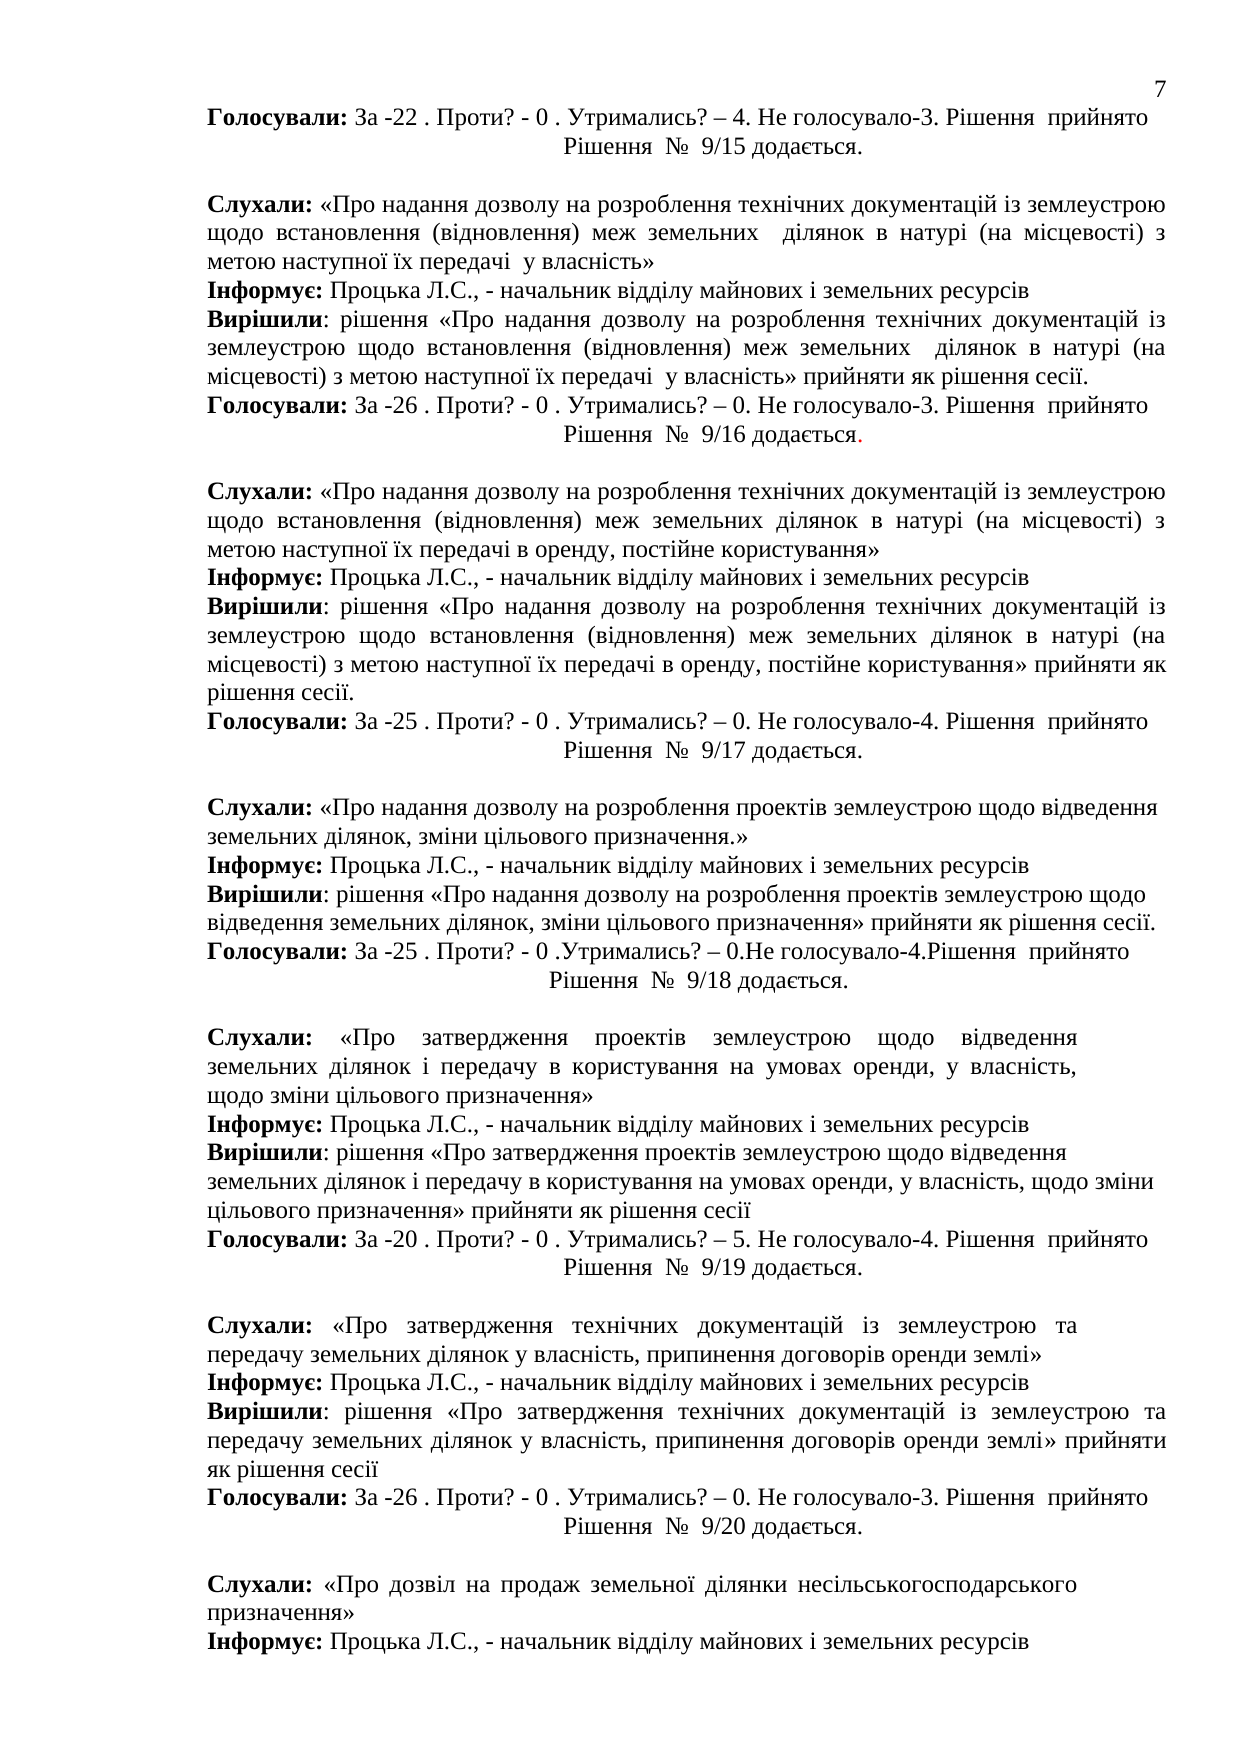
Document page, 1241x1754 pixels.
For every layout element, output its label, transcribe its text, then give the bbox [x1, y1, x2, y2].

text Рішення № 9/15 додається. [207, 131, 1167, 160]
text Рішення № 9/18 додається. [207, 965, 1078, 994]
text Інформує: Процька Л.С., - начальник відділу майнових і земельних ресурсів [207, 275, 1167, 304]
text Голосували: За -25 . Проти? - 0 . Утримались? – 0. Не голосувало-4. Рішення прийнято [207, 706, 1167, 735]
text Рішення № 9/16 додається. [207, 419, 1167, 447]
text Рішення № 9/20 додається. [207, 1511, 1167, 1540]
text Інформує: Процька Л.С., - начальник відділу майнових і земельних ресурсів [207, 850, 1167, 879]
text Вирішили: рішення «Про надання дозволу на розроблення технічних документацій із землеустрою щодо встановлення (відновлення) меж земельних ділянок в натурі (на місцевості) з метою наступної їх передачі у власність» прийняти як рішення сесії. [207, 304, 1167, 390]
text Голосували: За -26 . Проти? - 0 . Утримались? – 0. Не голосувало-3. Рішення прийнято [207, 390, 1167, 419]
text Голосували: За -25 . Проти? - 0 .Утримались? – 0.Не голосувало-4.Рішення прийнято [207, 936, 1167, 965]
text Вирішили: рішення «Про надання дозволу на розроблення проектів землеустрою щодо відведення земельних ділянок, зміни цільового призначення» прийняти як рішення сесії. [207, 879, 1167, 936]
text Слухали: «Про надання дозволу на розроблення проектів землеустрою щодо відведення земельних ділянок, зміни цільового призначення.» [207, 792, 1167, 850]
text Вирішили: рішення «Про затвердження проектів землеустрою щодо відведення земельних ділянок і передачу в користування на умовах оренди, у власність, щодо зміни цільового призначення» прийняти як рішення сесії [207, 1137, 1167, 1224]
text Рішення № 9/17 додається. [207, 735, 1167, 764]
text Слухали: «Про затвердження проектів землеустрою щодо відведення земельних ділянок і передачу в користування на умовах оренди, у власність, щодо зміни цільового призначення» [207, 1022, 1078, 1109]
text Голосували: За -20 . Проти? - 0 . Утримались? – 5. Не голосувало-4. Рішення прийнято [207, 1224, 1167, 1252]
text Вирішили: рішення «Про надання дозволу на розроблення технічних документацій із землеустрою щодо встановлення (відновлення) меж земельних ділянок в натурі (на місцевості) з метою наступної їх передачі в оренду, постійне користування» прийняти як рішення сесії. [207, 591, 1167, 706]
text Слухали: «Про надання дозволу на розроблення технічних документацій із землеустрою щодо встановлення (відновлення) меж земельних ділянок в натурі (на місцевості) з метою наступної їх передачі у власність» [207, 189, 1167, 275]
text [207, 1482, 1167, 1511]
text Слухали: «Про затвердження технічних документацій із землеустрою та передачу земельних ділянок у власність, припинення договорів оренди землі» [207, 1310, 1078, 1367]
text Інформує: Процька Л.С., - начальник відділу майнових і земельних ресурсів [207, 1109, 1167, 1137]
text Інформує: Процька Л.С., - начальник відділу майнових і земельних ресурсів [207, 1626, 1167, 1655]
text Інформує: Процька Л.С., - начальник відділу майнових і земельних ресурсів [207, 1367, 1167, 1396]
text Голосували: За -22 . Проти? - 0 . Утримались? – 4. Не голосувало-3. Рішення прийнято [207, 102, 1167, 131]
text Слухали: «Про дозвіл на продаж земельної ділянки несільськогосподарського призначення» [207, 1569, 1078, 1626]
text Рішення № 9/19 додається. [207, 1252, 1167, 1281]
text Слухали: «Про надання дозволу на розроблення технічних документацій із землеустрою щодо встановлення (відновлення) меж земельних ділянок в натурі (на місцевості) з метою наступної їх передачі в оренду, постійне користування» [207, 476, 1167, 562]
text Вирішили: рішення «Про затвердження технічних документацій із землеустрою та передачу земельних ділянок у власність, припинення договорів оренди землі» прийняти як рішення сесії [207, 1396, 1167, 1482]
text Інформує: Процька Л.С., - начальник відділу майнових і земельних ресурсів [207, 562, 1167, 591]
